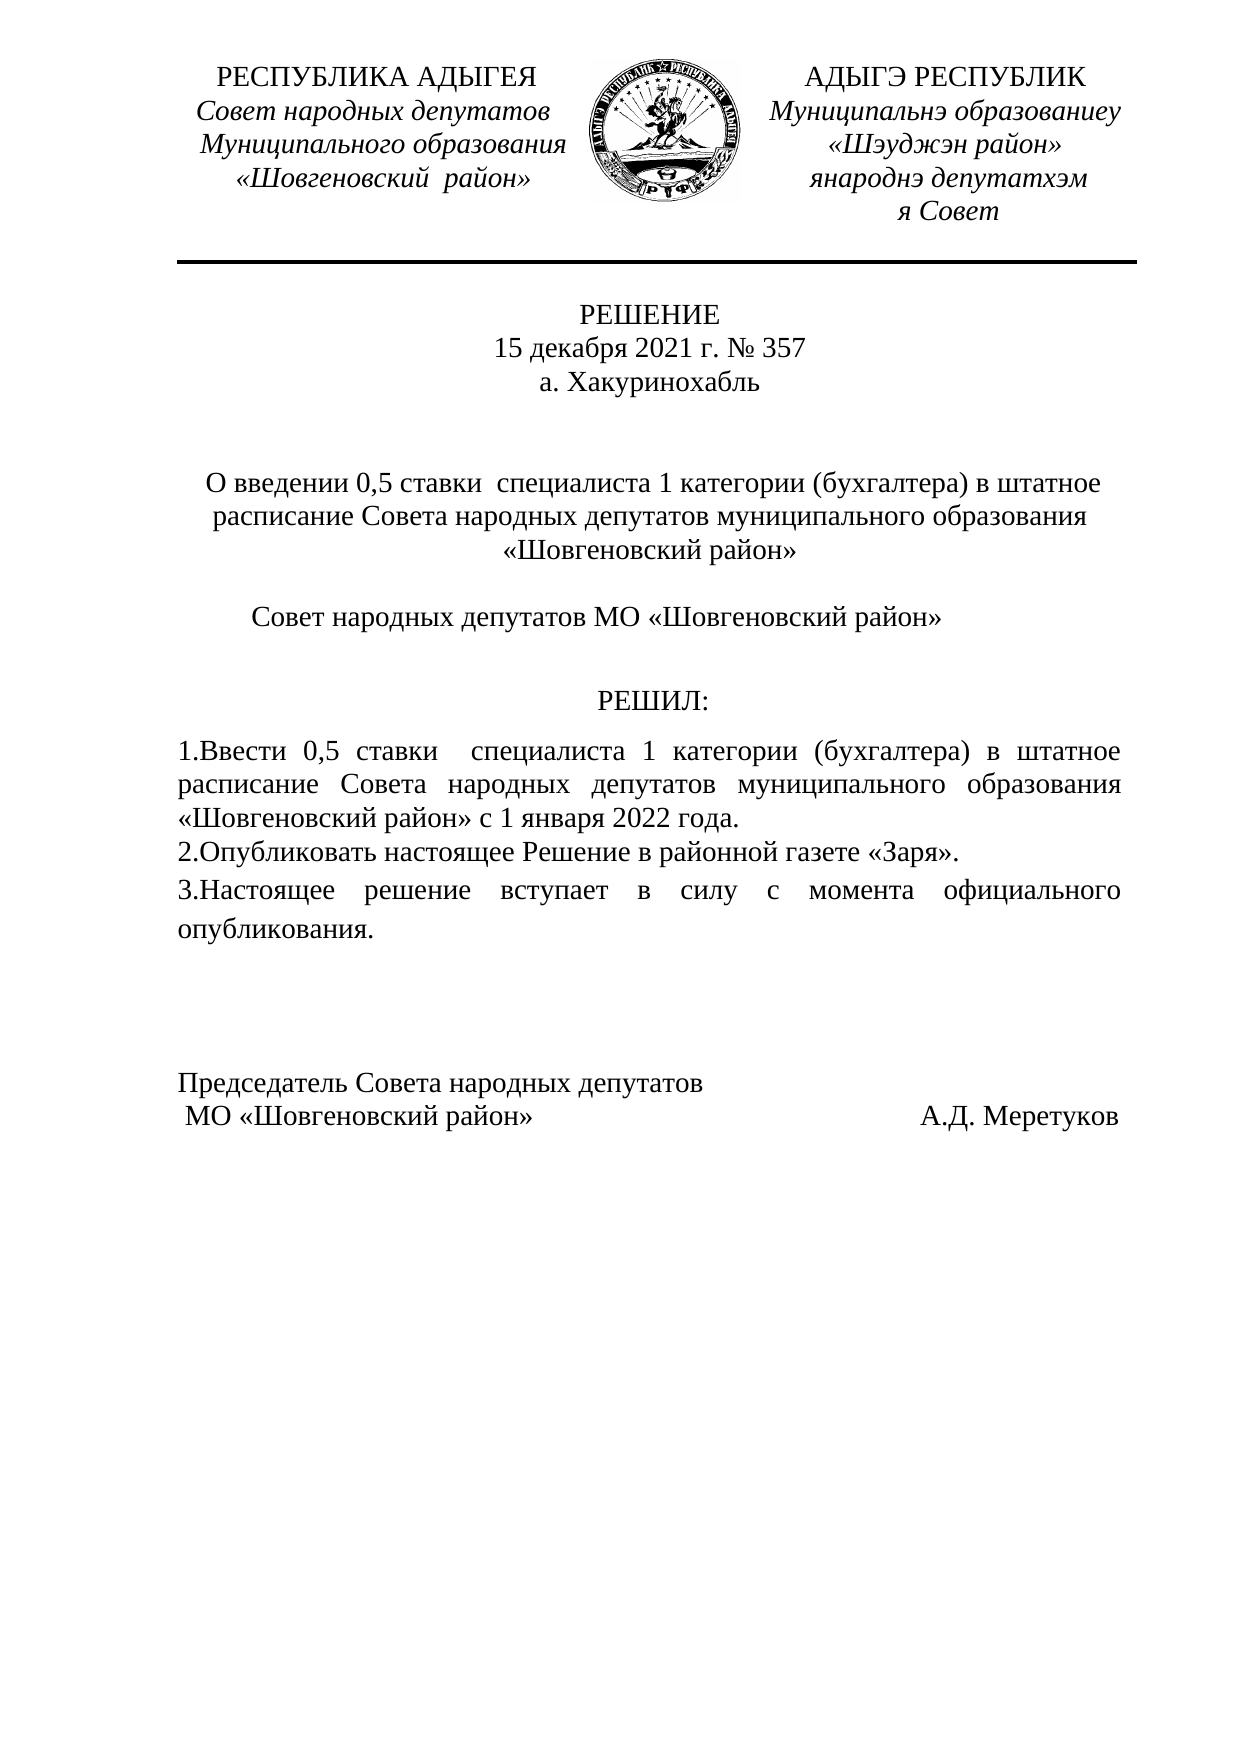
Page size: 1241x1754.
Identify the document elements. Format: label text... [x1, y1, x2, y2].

text 2.Опубликовать настоящее Решение в районной газете «Заря». [177, 834, 1122, 867]
picture [588, 59, 742, 203]
text РЕШИЛ: [177, 683, 1122, 716]
text МО «Шовгеновский район» А.Д. Меретуков [177, 1098, 1122, 1132]
text РЕШЕНИЕ [177, 297, 1122, 331]
text Совет народных депутатов МО «Шовгеновский район» [177, 599, 1122, 632]
table_header [576, 59, 753, 260]
text О введении 0,5 ставки специалиста 1 категории (бухгалтера) в штатное расписание Совета народных депутатов муниципального образования «Шовгеновский район» [177, 465, 1122, 565]
text Председатель Совета народных депутатов [177, 1065, 1122, 1098]
text 3.Настоящее решение вступает в силу с момента официального опубликования. [177, 872, 1122, 944]
text 1.Ввести 0,5 ставки специалиста 1 категории (бухгалтера) в штатное расписание Совета народных депутатов муниципального образования «Шовгеновский район» с 1 января 2022 года. [177, 733, 1122, 834]
table_header АДЫГЭ РЕСПУБЛИК Муниципальнэ образованиеу «Шэуджэн район» янароднэ депутатхэм я Совет [753, 59, 1137, 260]
table_header РЕСПУБЛИКА АДЫГЕЯ Совет народных депутатов Муниципального образования «Шовгеновский район» [177, 59, 576, 260]
text а. Хакуринохабль [177, 364, 1122, 398]
text 15 декабря 2021 г. № 357 [177, 331, 1122, 364]
